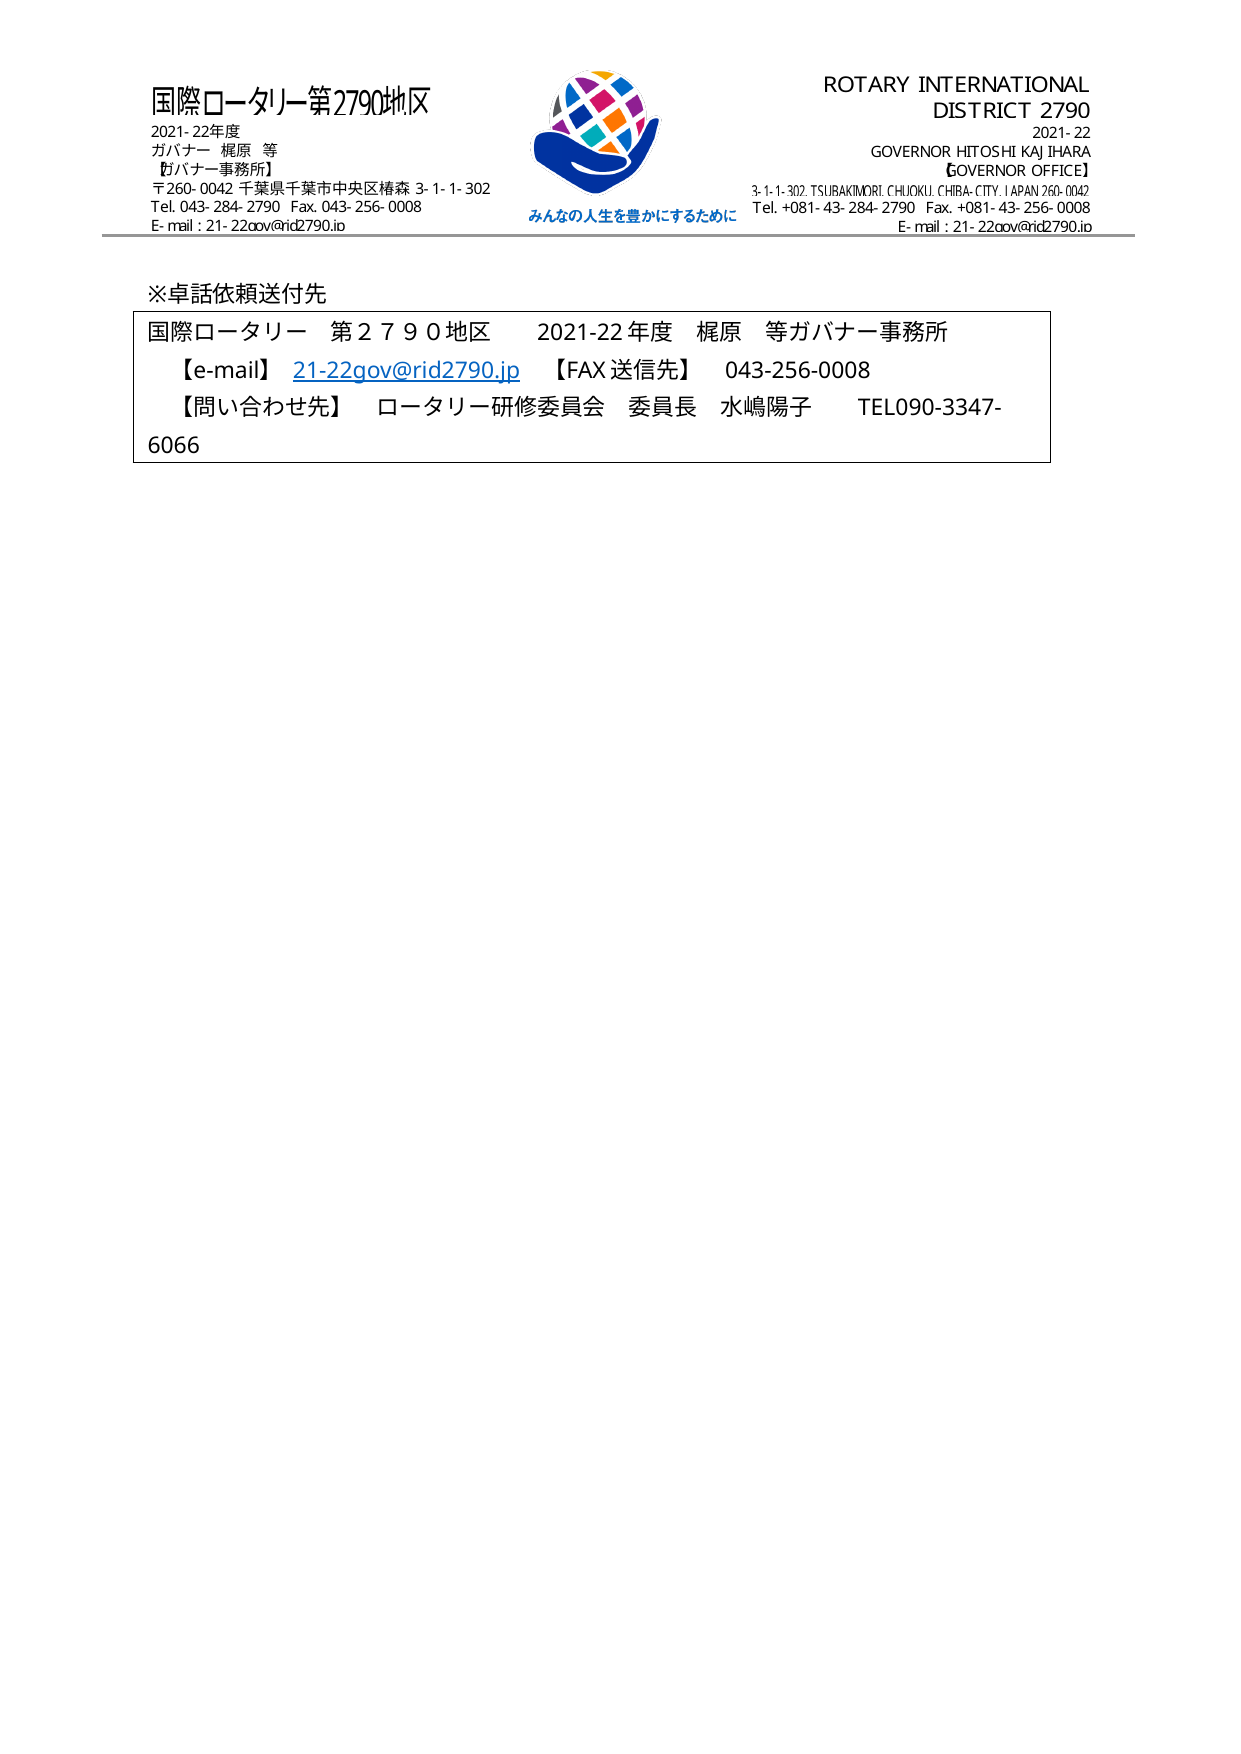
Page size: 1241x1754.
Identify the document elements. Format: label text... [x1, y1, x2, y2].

picture [454, 70, 737, 225]
text ※卓話依頼送付先 [148, 274, 1092, 311]
table_header 国際ロータリー 第２７９０地区 2021-22年度 梶原 等ガバナー事務所 【e-mail】 21-22gov@rid2790.jp 【FAX送信先】 043-256-0008 【問い合わせ先】 ロータリー研修委員会 委員長 水嶋陽子 TEL090-3347-6066 [134, 312, 1050, 462]
